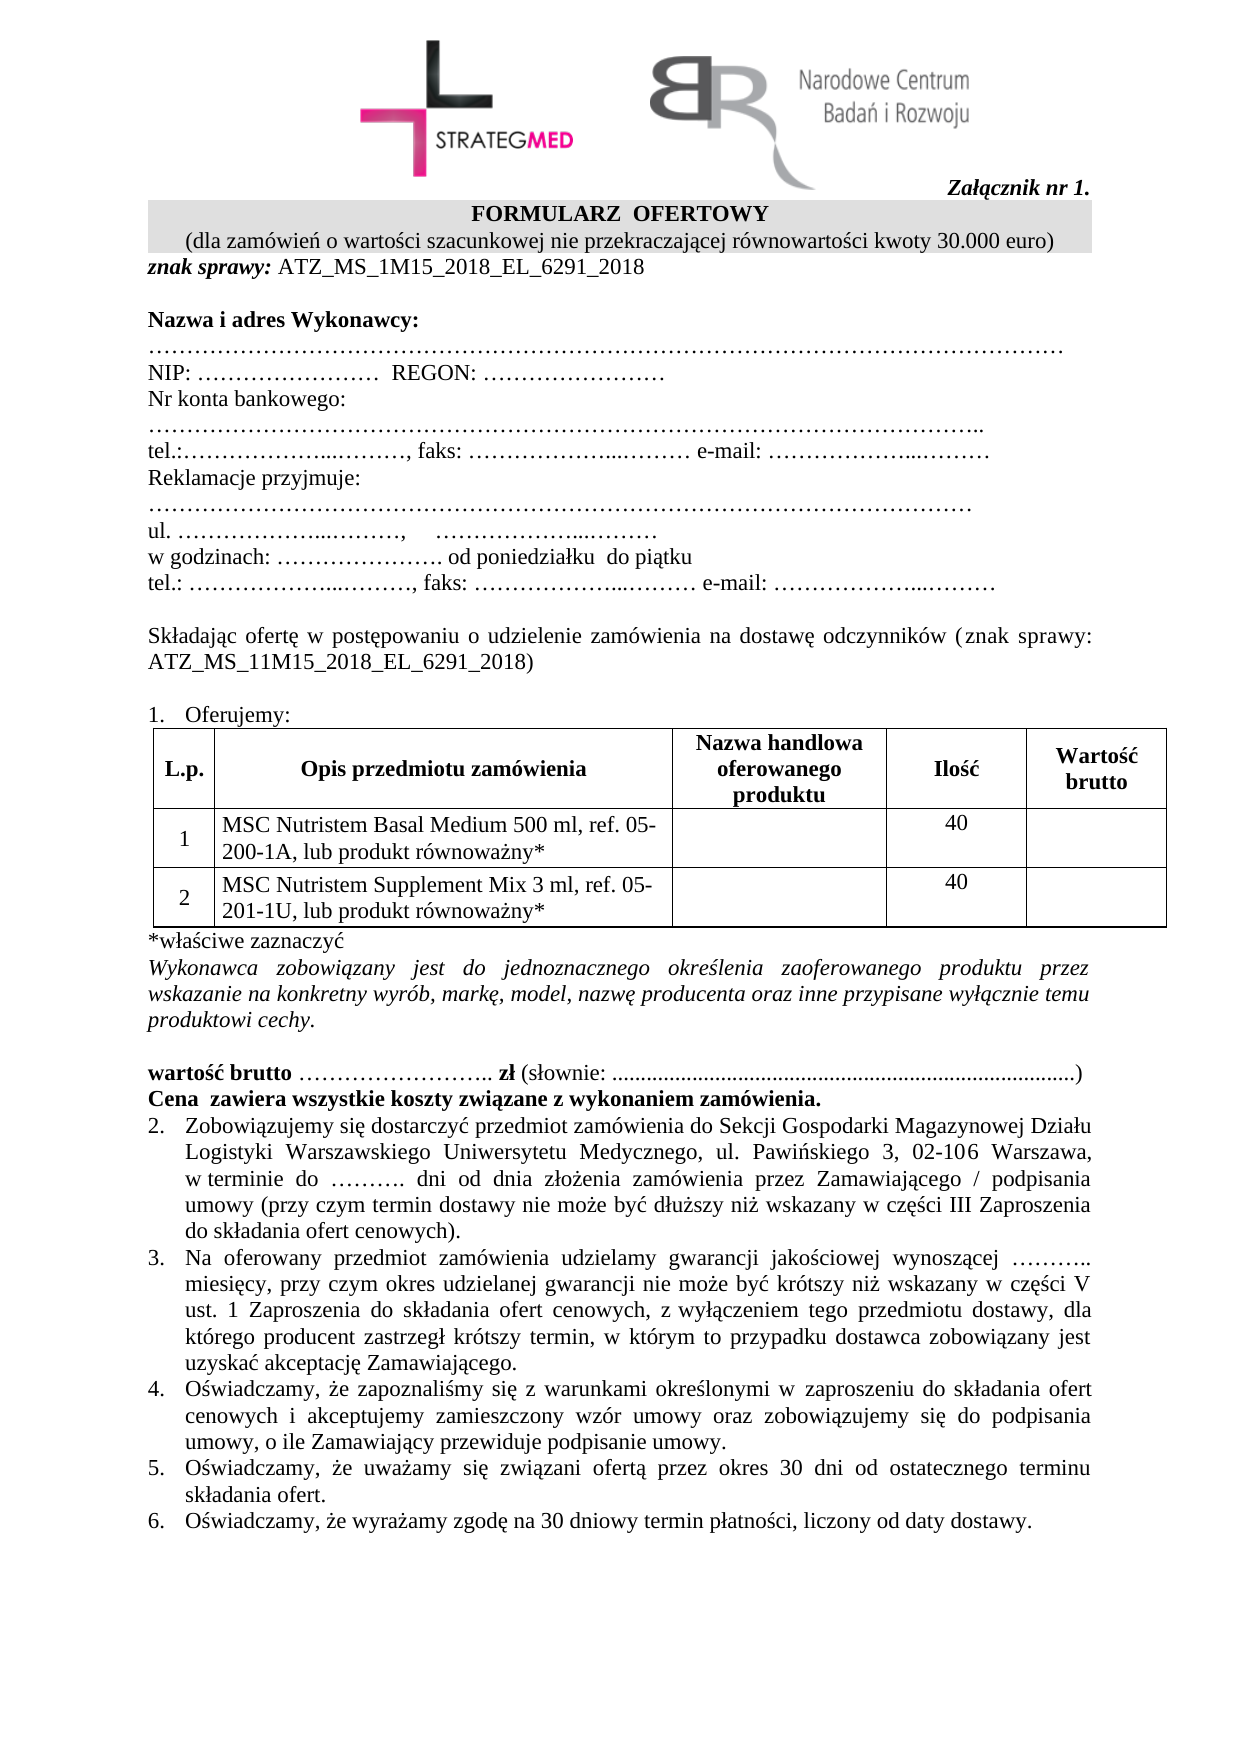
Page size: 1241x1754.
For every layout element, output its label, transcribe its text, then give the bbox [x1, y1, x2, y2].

list Na oferowany przedmiot zamówienia udzielamy gwarancji jakościowej wynoszącej ……….. miesięcy, przy czym okres udzielanej gwarancji nie może być krótszy niż wskazany w części V ust. 1 Zaproszenia do składania ofert cenowych, z wyłączeniem tego przedmiotu dostawy, dla którego producent zastrzegł krótszy termin, w którym to przypadku dostawca zobowiązany jest uzyskać akceptację Zamawiającego. [148, 1244, 1092, 1375]
table_cell [673, 868, 886, 926]
table_cell [1027, 868, 1166, 926]
picture [650, 56, 970, 190]
text znak sprawy: ATZ_MS_1M15_2018_EL_6291_2018 [148, 253, 1092, 279]
table_cell 40 [887, 809, 1026, 867]
list Oświadczamy, że zapoznaliśmy się z warunkami określonymi w zaproszeniu do składania ofert cenowych i akceptujemy zamieszczony wzór umowy oraz zobowiązujemy się do podpisania umowy, o ile Zamawiający przewiduje podpisanie umowy. [148, 1375, 1092, 1454]
table_header Wartość brutto [1027, 729, 1166, 808]
subtitle NIP: …………………… REGON: …………………… [148, 358, 1092, 385]
list Zobowiązujemy się dostarczyć przedmiot zamówienia do Sekcji Gospodarki Magazynowej Działu Logistyki Warszawskiego Uniwersytetu Medycznego, ul. Pawińskiego 3, 02-106 Warszawa, w terminie do ………. dni od dnia złożenia zamówienia przez Zamawiającego / podpisania umowy (przy czym termin dostawy nie może być dłuższy niż wskazany w części III Zaproszenia do składania ofert cenowych). [148, 1112, 1092, 1244]
table_header Nazwa handlowa oferowanego produktu [673, 729, 886, 808]
text tel.: ………………...………, faks: ………………...……… e-mail: ………………...……… [148, 569, 1092, 596]
text (dla zamówień o wartości szacunkowej nie przekraczającej równowartości kwoty 30.000 euro) [148, 227, 1092, 253]
subtitle Nazwa i adres Wykonawcy: [148, 306, 1092, 332]
list Oświadczamy, że wyrażamy zgodę na 30 dniowy termin płatności, liczony od daty dostawy. [148, 1507, 1092, 1533]
table_cell 2 [154, 868, 214, 926]
text *właściwe zaznaczyć [148, 927, 1092, 954]
text Wykonawca zobowiązany jest do jednoznacznego określenia zaoferowanego produktu przez wskazanie na konkretny wyrób, markę, model, nazwę producenta oraz inne przypisane wyłącznie temu produktowi cechy. [148, 954, 1092, 1033]
title Składając ofertę w postępowaniu o udzielenie zamówienia na dostawę odczynników (znak sprawy: ATZ_MS_11M15_2018_EL_6291_2018) [148, 622, 1092, 675]
text ul. ………………...………, ………………...……… [148, 517, 1092, 543]
list Oferujemy: [148, 701, 1092, 727]
picture [347, 27, 573, 190]
table_header Ilość [887, 729, 1026, 808]
text FORMULARZ OFERTOWY [148, 200, 1092, 227]
text Cena zawiera wszystkie koszty związane z wykonaniem zamówienia. [148, 1086, 1092, 1112]
table_cell 1 [154, 809, 214, 867]
table_header Opis przedmiotu zamówienia [215, 729, 672, 808]
text Reklamacje przyjmuje: ……………………………………………………………………………………………… [148, 464, 1092, 517]
table_header L.p. [154, 729, 214, 808]
text Załącznik nr 1. [148, 174, 1092, 200]
text wartość brutto …………………….. zł (słownie: .................................................................................) [148, 1059, 1092, 1086]
text ………………………………………………………………………………………………………… [148, 332, 1092, 358]
text Nr konta bankowego: ……………………………………………………………………………………………….. [148, 385, 1092, 438]
table_cell [673, 809, 886, 867]
list Oświadczamy, że uważamy się związani ofertą przez okres 30 dni od ostatecznego terminu składania ofert. [148, 1454, 1092, 1507]
table_cell MSC Nutristem Basal Medium 500 ml, ref. 05-200-1A, lub produkt równoważny* [215, 809, 672, 867]
text w godzinach: …………………. od poniedziałku do piątku [148, 543, 1092, 569]
table_cell 40 [887, 868, 1026, 926]
table_cell MSC Nutristem Supplement Mix 3 ml, ref. 05-201-1U, lub produkt równoważny* [215, 868, 672, 926]
text tel.:………………...………, faks: ………………...……… e-mail: ………………...……… [148, 438, 1092, 464]
table_cell [1027, 809, 1166, 867]
